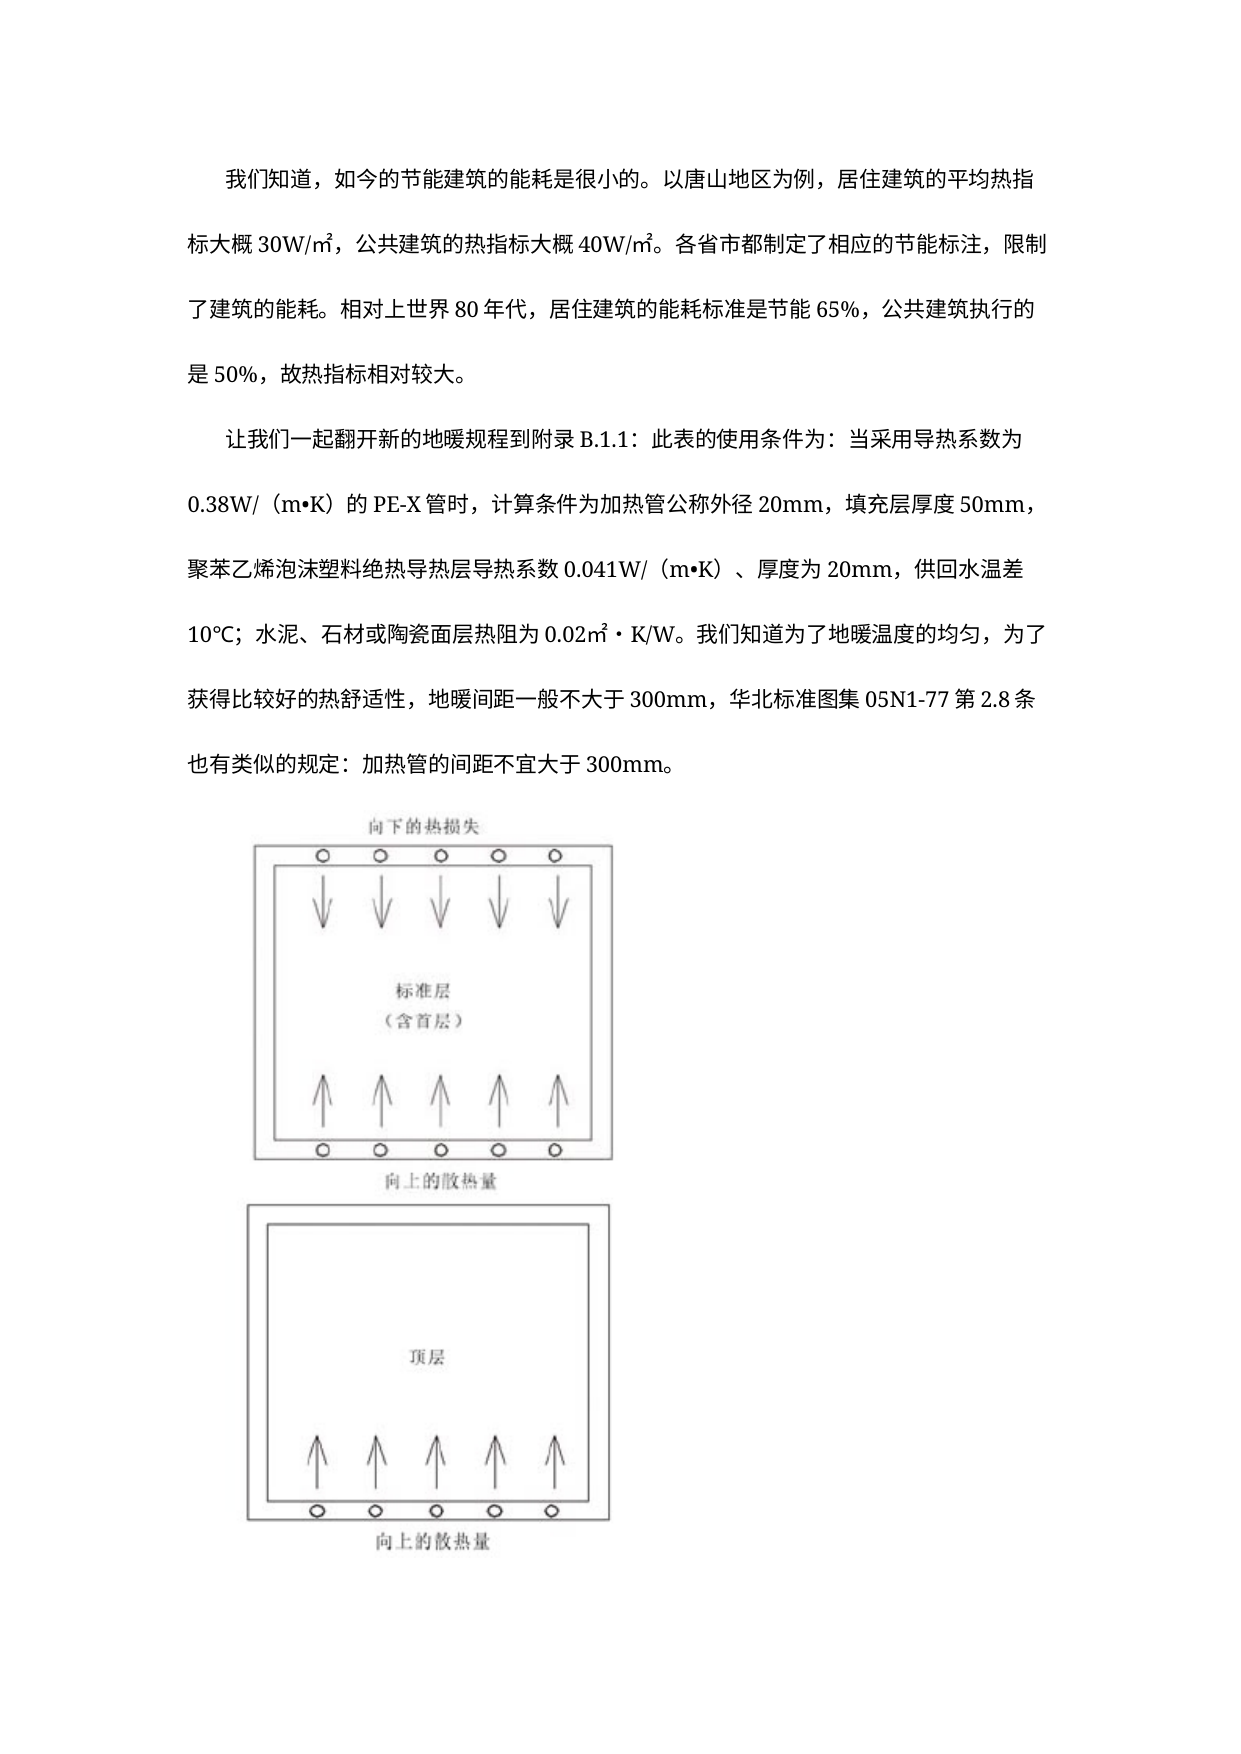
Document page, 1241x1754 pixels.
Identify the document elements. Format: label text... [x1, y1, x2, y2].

text 我们知道，如今的节能建筑的能耗是很小的。以唐山地区为例，居住建筑的平均热指标大概30W/㎡，公共建筑的热指标大概40W/㎡。各省市都制定了相应的节能标注，限制了建筑的能耗。相对上世界80年代，居住建筑的能耗标准是节能65%，公共建筑执行的是50%，故热指标相对较大。 [187, 162, 1053, 389]
picture [225, 810, 632, 1558]
text 让我们一起翻开新的地暖规程到附录B.1.1：此表的使用条件为：当采用导热系数为0.38W/（m•K）的PE-X管时，计算条件为加热管公称外径20mm，填充层厚度50mm，聚苯乙烯泡沫塑料绝热导热层导热系数0.041W/（m•K）、厚度为20mm，供回水温差10℃；水泥、石材或陶瓷面层热阻为0.02㎡•K/W。我们知道为了地暖温度的均匀，为了获得比较好的热舒适性，地暖间距一般不大于300mm，华北标准图集05N1-77第2.8条也有类似的规定：加热管的间距不宜大于300mm。 [187, 421, 1053, 779]
